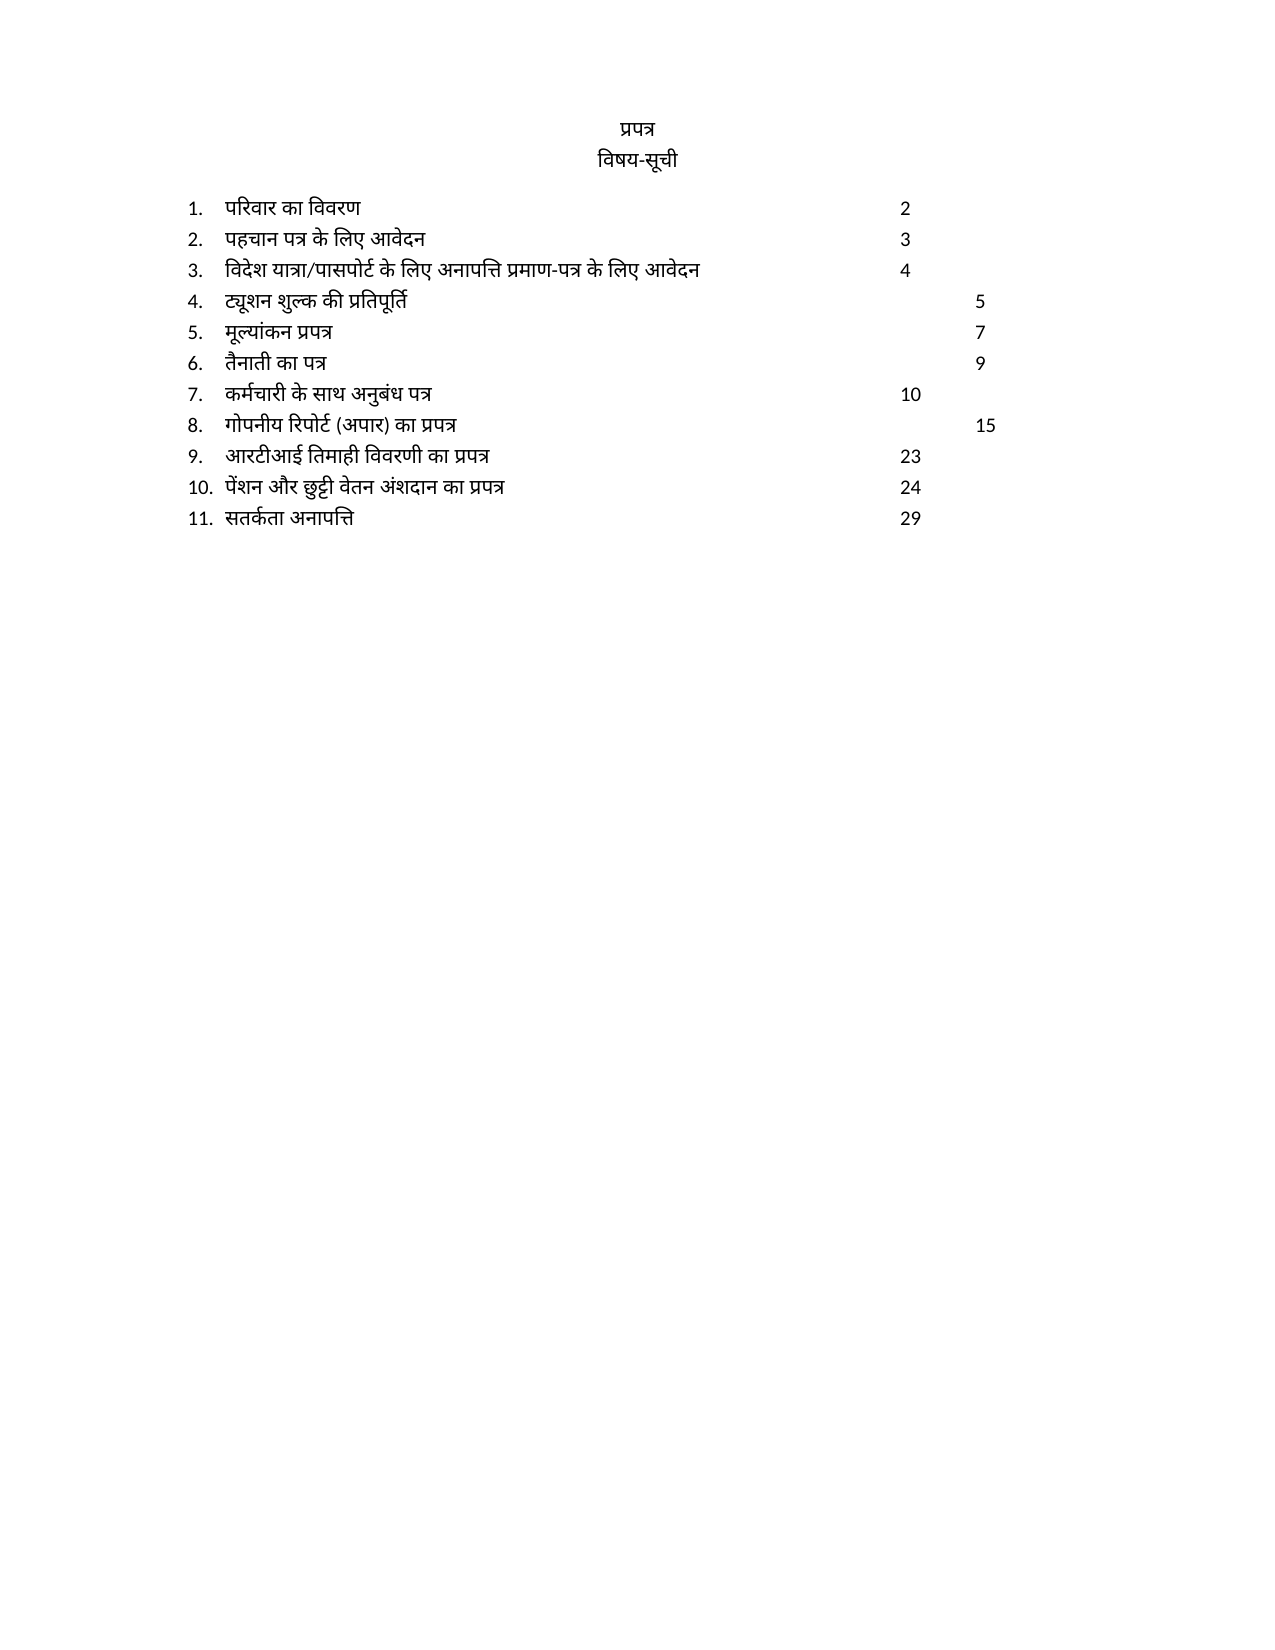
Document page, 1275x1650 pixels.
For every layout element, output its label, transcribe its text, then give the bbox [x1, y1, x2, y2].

list सतर्कता अनापत्ति 29 [187, 506, 1125, 534]
text विषय-सूची [150, 147, 1125, 176]
list विदेश यात्रा/पासपोर्ट के लिए अनापत्ति प्रमाण-पत्र के लिए आवेदन 4 [187, 257, 1125, 286]
list गोपनीय रिपोर्ट (अपार) का प्रपत्र 15 [187, 412, 1125, 441]
list परिवार का विवरण 2 [187, 195, 1125, 224]
list आरटीआई तिमाही विवरणी का प्रपत्र 23 [187, 443, 1125, 472]
list कर्मचारी के साथ अनुबंध पत्र 10 [187, 381, 1125, 410]
list तैनाती का पत्र 9 [187, 350, 1125, 379]
list ट्यूशन शुल्‍क की प्रतिपूर्ति 5 [187, 288, 1125, 317]
text प्रपत्र [150, 118, 1125, 145]
list मूल्‍यांकन प्रपत्र 7 [187, 319, 1125, 348]
list पहचान पत्र के लिए आवेदन 3 [187, 226, 1125, 255]
list पेंशन और छुट्टी वेतन अंशदान का प्रपत्र 24 [187, 474, 1125, 503]
